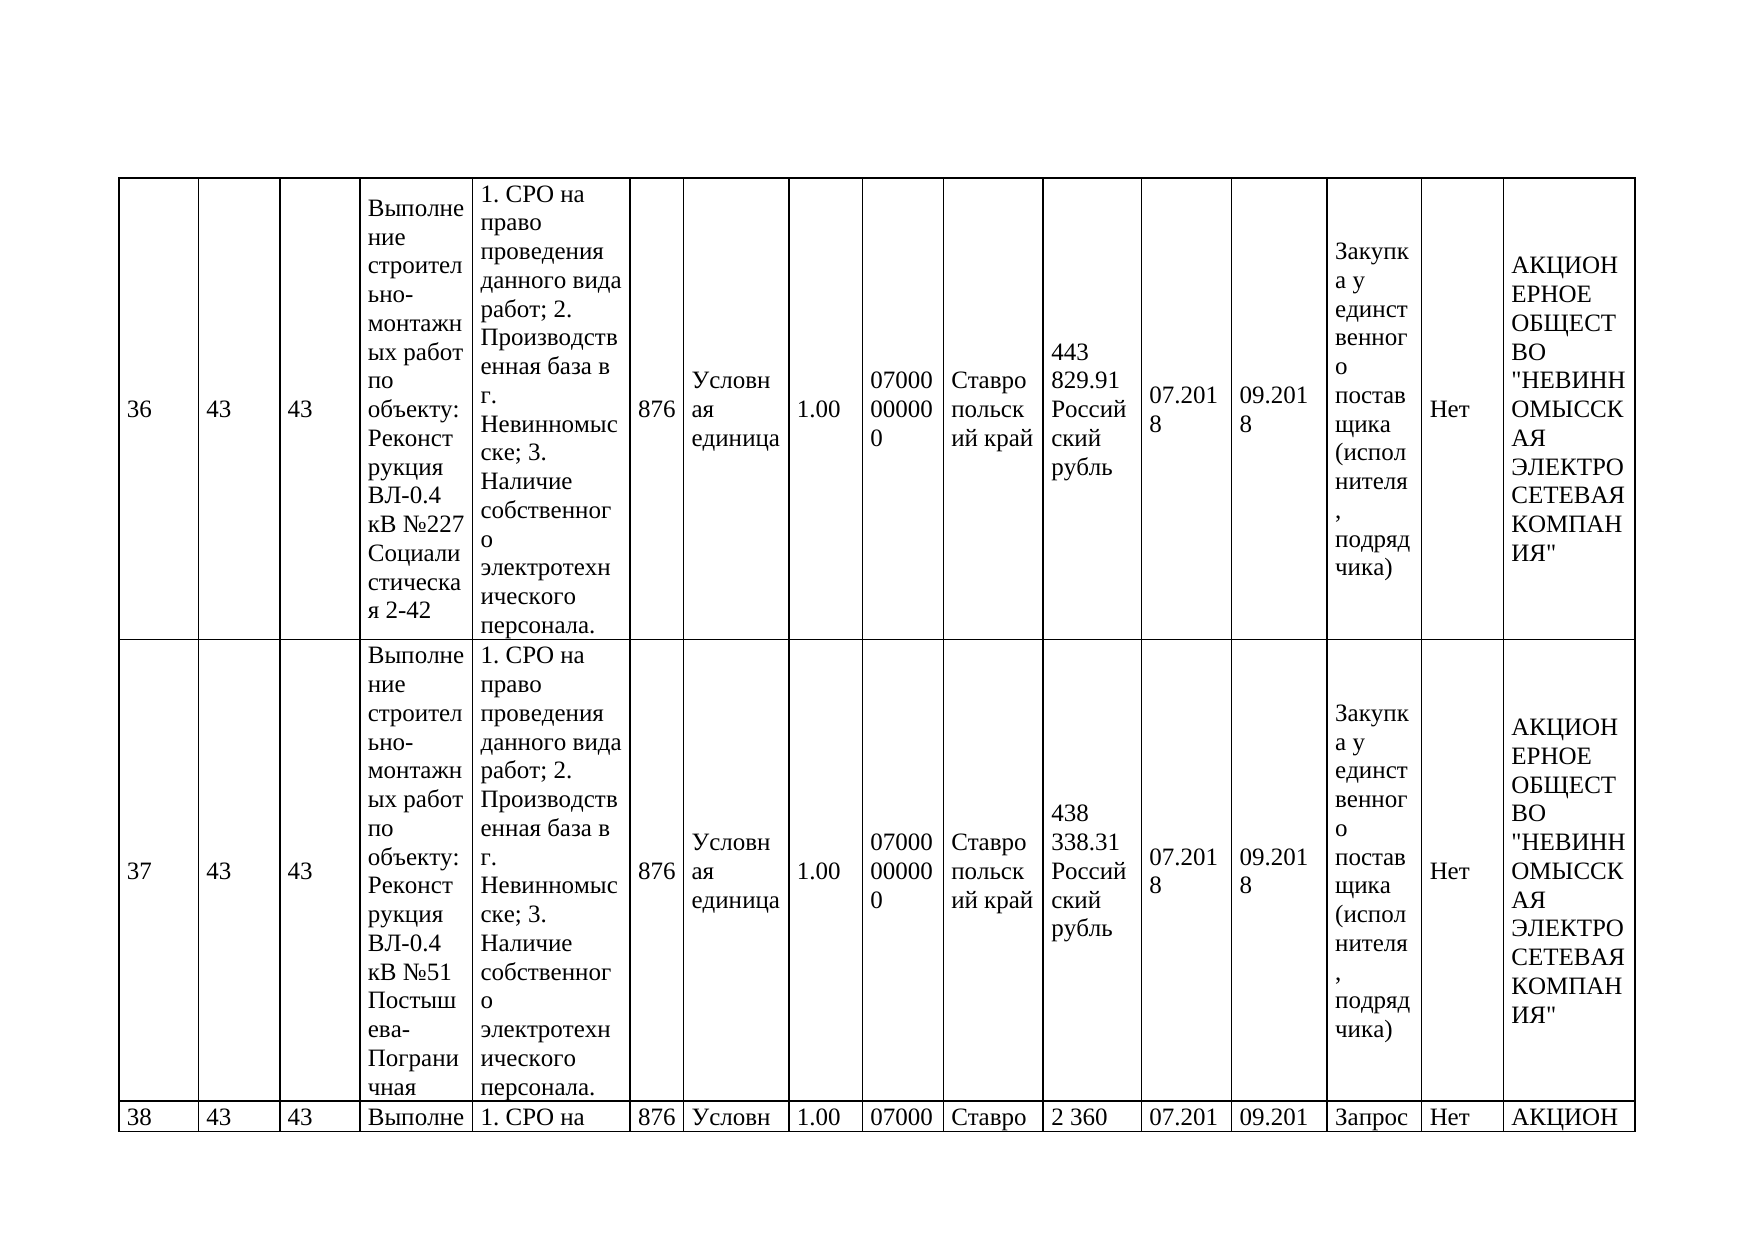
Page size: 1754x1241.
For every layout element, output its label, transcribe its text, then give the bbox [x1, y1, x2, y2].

table_cell 09.2018 [1232, 179, 1326, 639]
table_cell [473, 1102, 629, 1131]
table_cell 43 [281, 1102, 359, 1131]
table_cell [1044, 1102, 1141, 1131]
table_cell Условная единица [684, 640, 788, 1100]
table_cell Выполнение строительно-монтажных работ по объекту: Реконструкция ВЛ-0.4 кВ №227 Социалистическая 2-42 [361, 179, 472, 639]
table_cell 07.2018 [1142, 1102, 1231, 1131]
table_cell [473, 179, 629, 639]
table_cell 43 [199, 179, 279, 639]
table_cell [1504, 1102, 1634, 1131]
table_cell 37 [120, 640, 198, 1100]
table_cell 43 [199, 640, 279, 1100]
table_cell Нет [1422, 179, 1503, 639]
table_cell 38 [120, 1102, 198, 1131]
table_cell 36 [120, 179, 198, 639]
table_cell Запрос котировок [1328, 1102, 1421, 1131]
table_cell Ставропольский край [944, 1102, 1042, 1131]
table_cell Ставропольский край [944, 640, 1042, 1100]
table_cell 43 [199, 1102, 279, 1131]
table_cell 438 338.31 Российский рубль [1044, 640, 1141, 1100]
table_cell 876 [631, 640, 683, 1100]
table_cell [361, 1102, 472, 1131]
table_cell 09.2018 [1232, 1102, 1326, 1131]
table_cell 07.2018 [1142, 640, 1231, 1100]
table_cell Условная единица [684, 1102, 788, 1131]
table_cell 876 [631, 179, 683, 639]
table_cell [1504, 179, 1634, 639]
table_cell 1.00 [790, 179, 862, 639]
table_cell 443 829.91 Российский рубль [1044, 179, 1141, 639]
table_cell Условная единица [684, 179, 788, 639]
table_cell 1.00 [790, 640, 862, 1100]
table_cell 09.2018 [1232, 640, 1326, 1100]
table_cell Ставропольский край [944, 179, 1042, 639]
table_cell 43 [281, 640, 359, 1100]
table_cell Нет [1422, 1102, 1503, 1131]
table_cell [1328, 179, 1421, 639]
table_cell 1. СРО на право проведения данного вида работ; 2. Производственная база в г. Невинномысске; 3. Наличие собственного электротехнического персонала. [473, 640, 629, 1100]
table_cell 07000000000 [863, 1102, 943, 1131]
table_cell Закупка у единственного поставщика (исполнителя, подрядчика) [1328, 640, 1421, 1100]
table_cell Нет [1422, 640, 1503, 1100]
table_cell 876 [631, 1102, 683, 1131]
table_cell Выполнение строительно-монтажных работ по объекту: Реконструкция ВЛ-0.4 кВ №51 Постышева-Пограничная [361, 640, 472, 1100]
table_cell АКЦИОНЕРНОЕ ОБЩЕСТВО "НЕВИННОМЫССКАЯ ЭЛЕКТРОСЕТЕВАЯ КОМПАНИЯ" [1504, 640, 1634, 1100]
table_cell 07.2018 [1142, 179, 1231, 639]
table_cell 07000000000 [863, 640, 943, 1100]
table_cell 43 [281, 179, 359, 639]
table_cell 07000000000 [863, 179, 943, 639]
table_cell 1.00 [790, 1102, 862, 1131]
